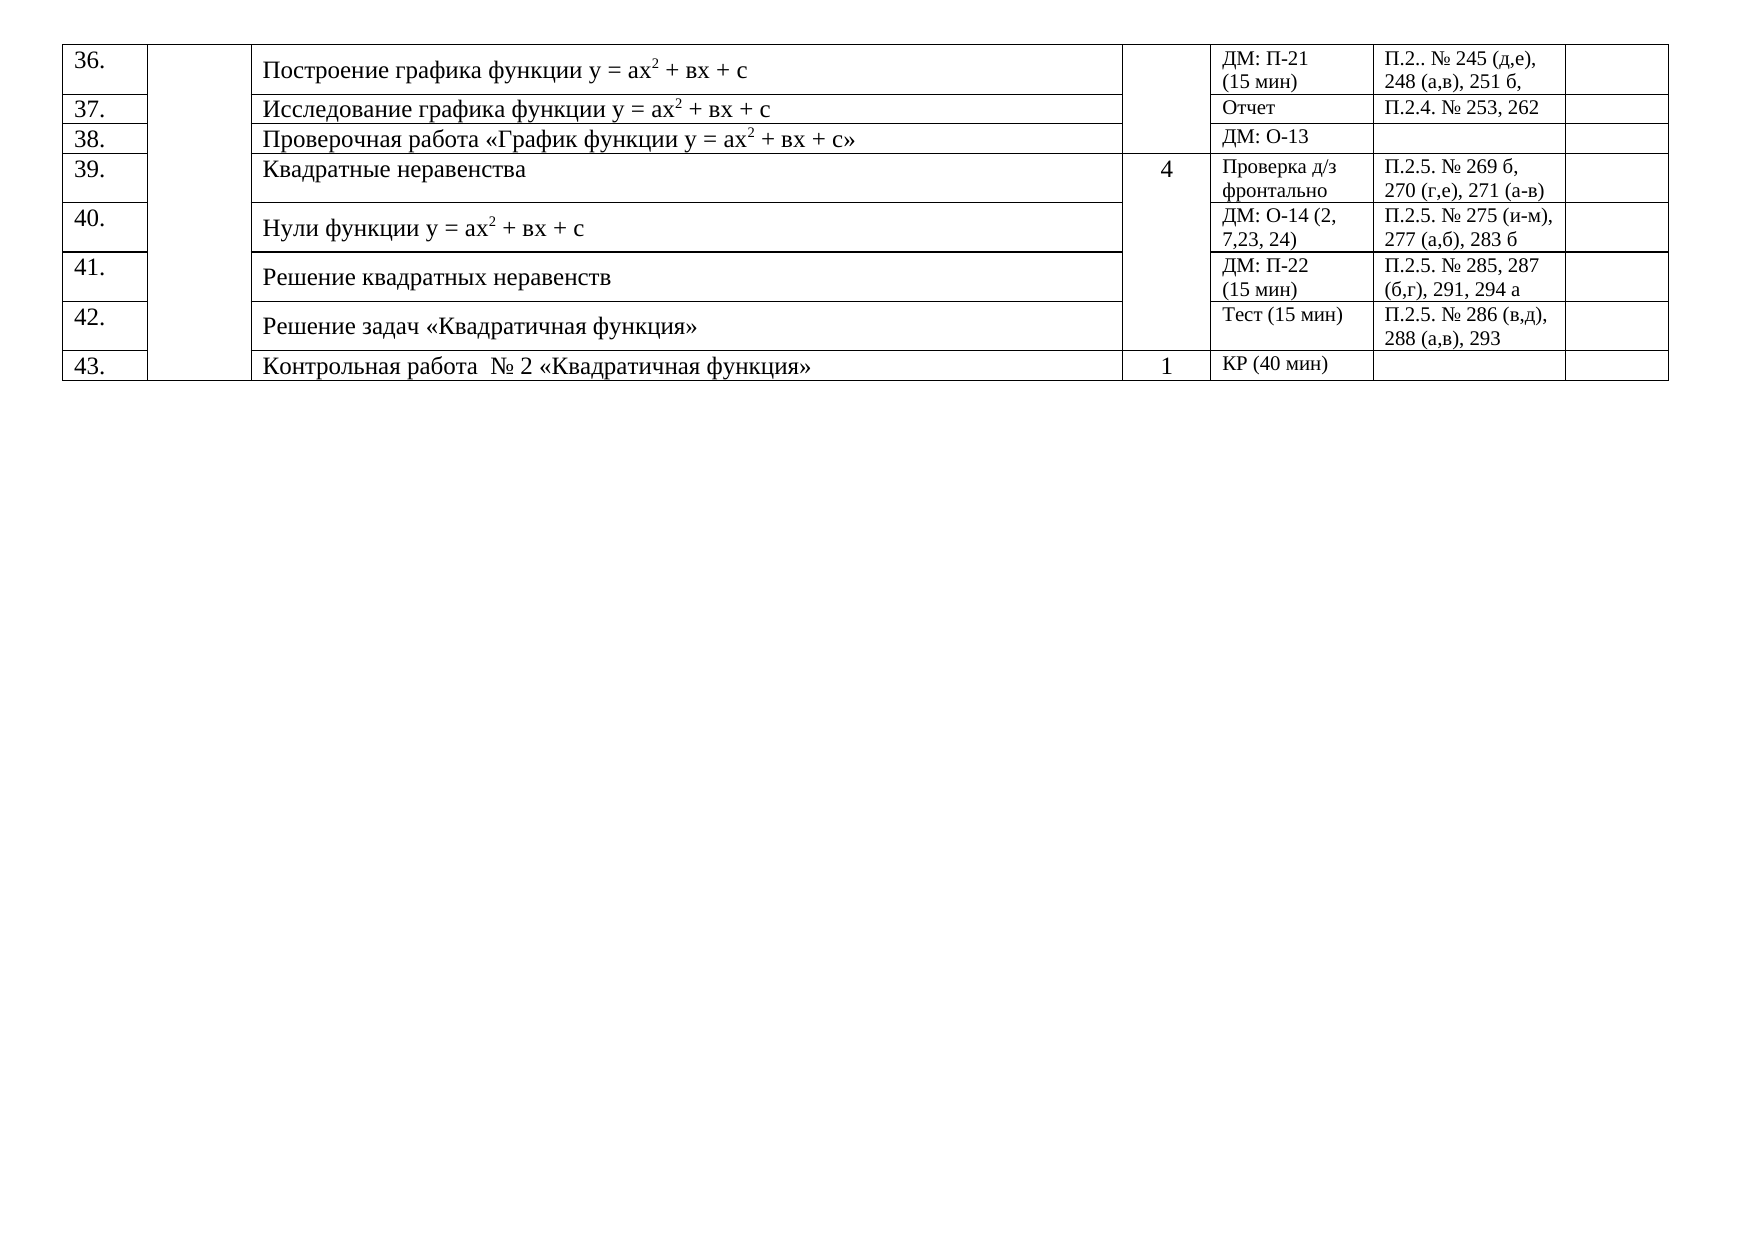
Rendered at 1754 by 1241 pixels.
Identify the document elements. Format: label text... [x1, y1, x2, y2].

table_cell [63, 253, 147, 301]
table_cell П.2.5. № 269 б, 270 (г,е), 271 (а-в) [1374, 154, 1565, 202]
table_cell [63, 124, 147, 153]
table_cell [63, 95, 147, 123]
table_cell Проверка д/з фронтально [1211, 154, 1373, 202]
table_cell [63, 154, 147, 202]
table_cell ДМ: П-21 (15 мин) [1211, 45, 1373, 93]
table_cell [1566, 45, 1668, 93]
table_cell Решение квадратных неравенств [252, 253, 1122, 301]
table_cell ДМ: О-13 [1211, 124, 1373, 153]
table_cell Нули функции у = ах2 + вх + с [252, 203, 1122, 251]
table_cell [1374, 124, 1565, 153]
table_cell Решение задач «Квадратичная функция» [252, 302, 1122, 350]
table_cell П.2.5. № 285, 287 (б,г), 291, 294 а [1374, 253, 1565, 301]
table_cell [1374, 351, 1565, 379]
table_cell Проверочная работа «График функции у = ах2 + вх + с» [252, 124, 1122, 153]
table_cell 4 [1123, 154, 1210, 350]
table_cell ДМ: П-22 (15 мин) [1211, 253, 1373, 301]
table_cell П.2.5. № 275 (и-м), 277 (а,б), 283 б [1374, 203, 1565, 251]
table_cell КР (40 мин) [1211, 351, 1373, 379]
table_cell 1 [1123, 351, 1210, 379]
table_cell Тест (15 мин) [1211, 302, 1373, 350]
table_cell [1566, 351, 1668, 379]
table_cell П.2.4. № 253, 262 [1374, 95, 1565, 123]
table_cell [1566, 253, 1668, 301]
table_cell П.2.. № 245 (д,е), 248 (а,в), 251 б, [1374, 45, 1565, 93]
table_cell [63, 45, 147, 93]
table_cell Построение графика функции у = ах2 + вх + с [252, 45, 1122, 93]
table_cell 4 [1123, 45, 1210, 153]
table_cell Контрольная работа № 2 «Квадратичная функция» [252, 351, 1122, 379]
table_cell [1566, 203, 1668, 251]
table_cell [63, 302, 147, 350]
table_cell [1566, 302, 1668, 350]
table_cell Отчет [1211, 95, 1373, 123]
table_cell [1566, 154, 1668, 202]
table_cell ДМ: О-14 (2, 7,23, 24) [1211, 203, 1373, 251]
table_cell [1566, 124, 1668, 153]
table_cell Исследование графика функции у = ах2 + вх + с [252, 95, 1122, 123]
table_cell Квадратные неравенства [252, 154, 1122, 202]
table_cell [63, 351, 147, 379]
table_cell [1566, 95, 1668, 123]
table_cell П.2.5. № 286 (в,д), 288 (а,в), 293 [1374, 302, 1565, 350]
table_cell [63, 203, 147, 251]
